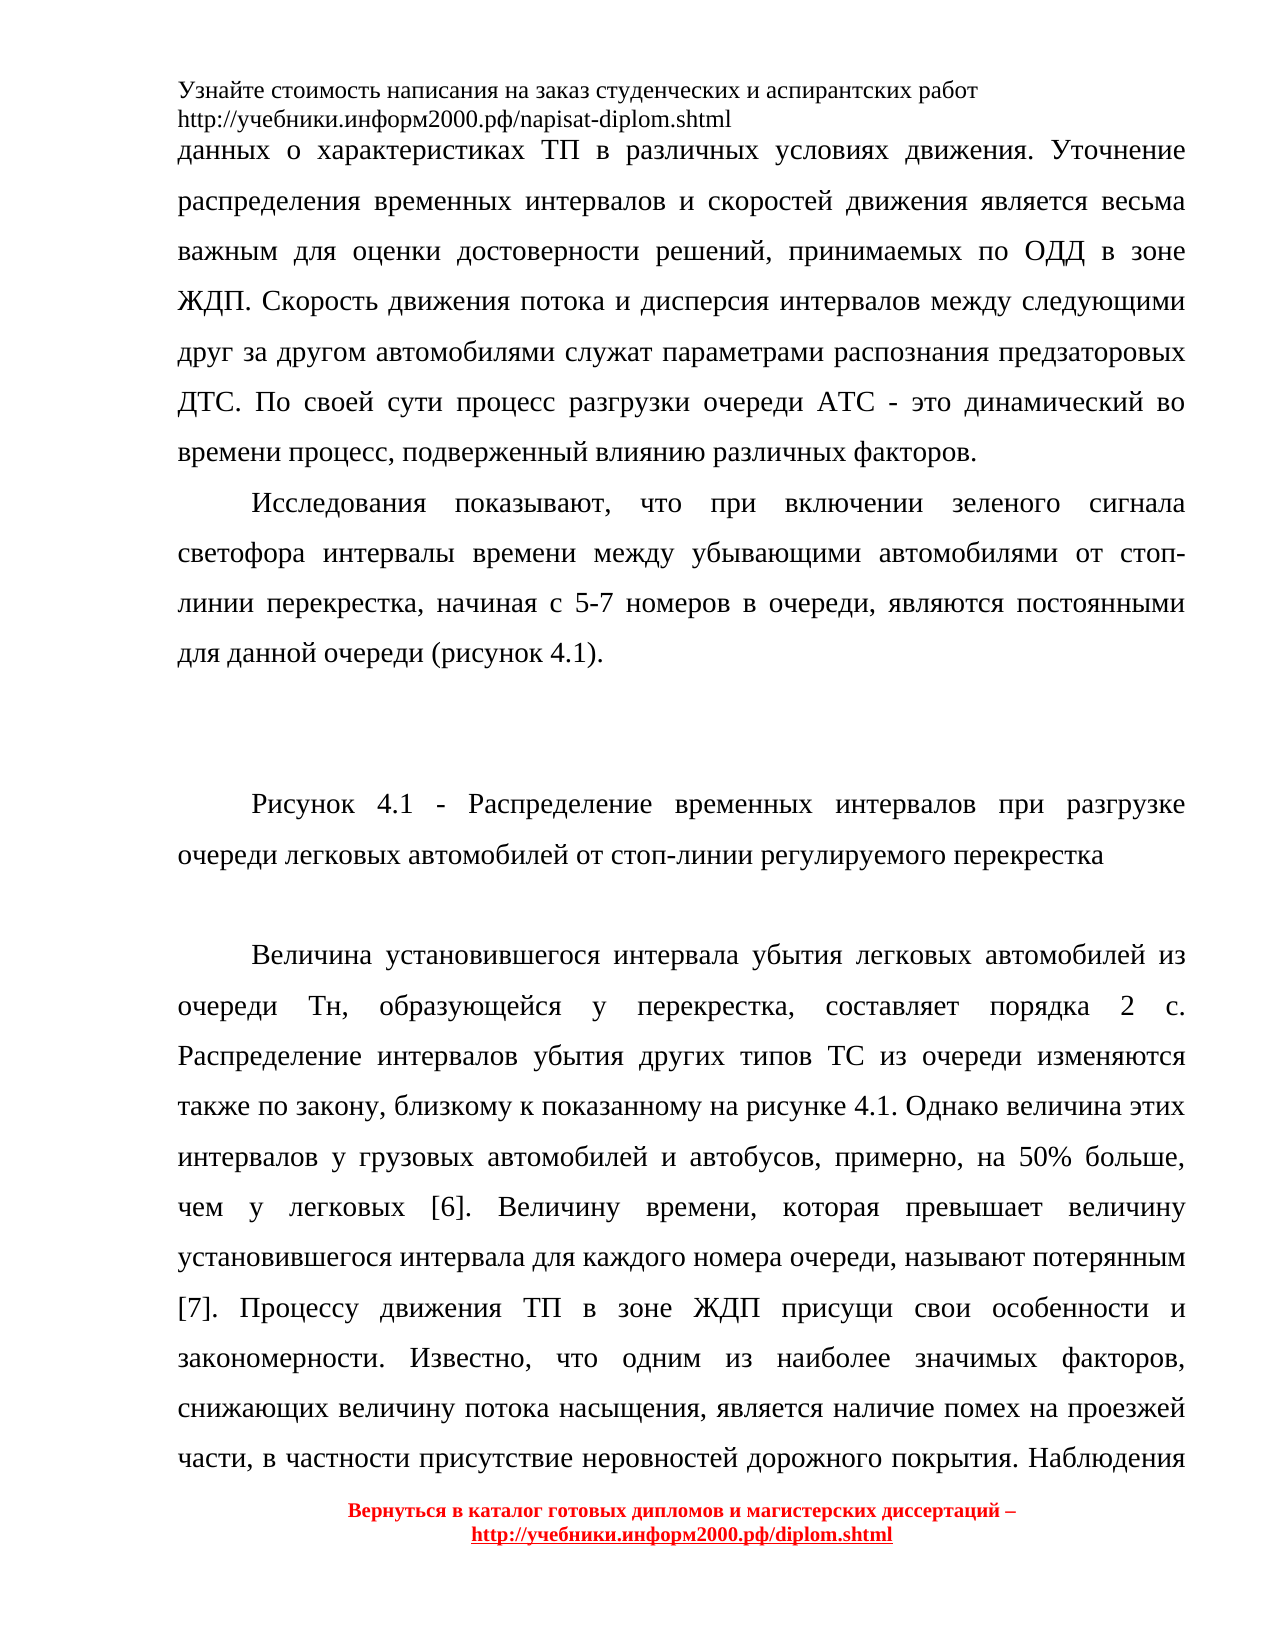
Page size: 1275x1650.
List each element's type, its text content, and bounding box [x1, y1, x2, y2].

text Исследования показывают, что при включении зеленого сигнала светофора интервалы времени между убывающими автомобилями от стоп-линии перекрестка, начиная с 5-7 номеров в очереди, являются постоянными для данной очереди (рисунок 4.1). [177, 485, 1186, 669]
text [177, 937, 1186, 1474]
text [177, 132, 1186, 468]
text Рисунок 4.1 - Распределение временных интервалов при разгрузке очереди легковых автомобилей от стоп-линии регулируемого перекрестка [177, 787, 1186, 870]
